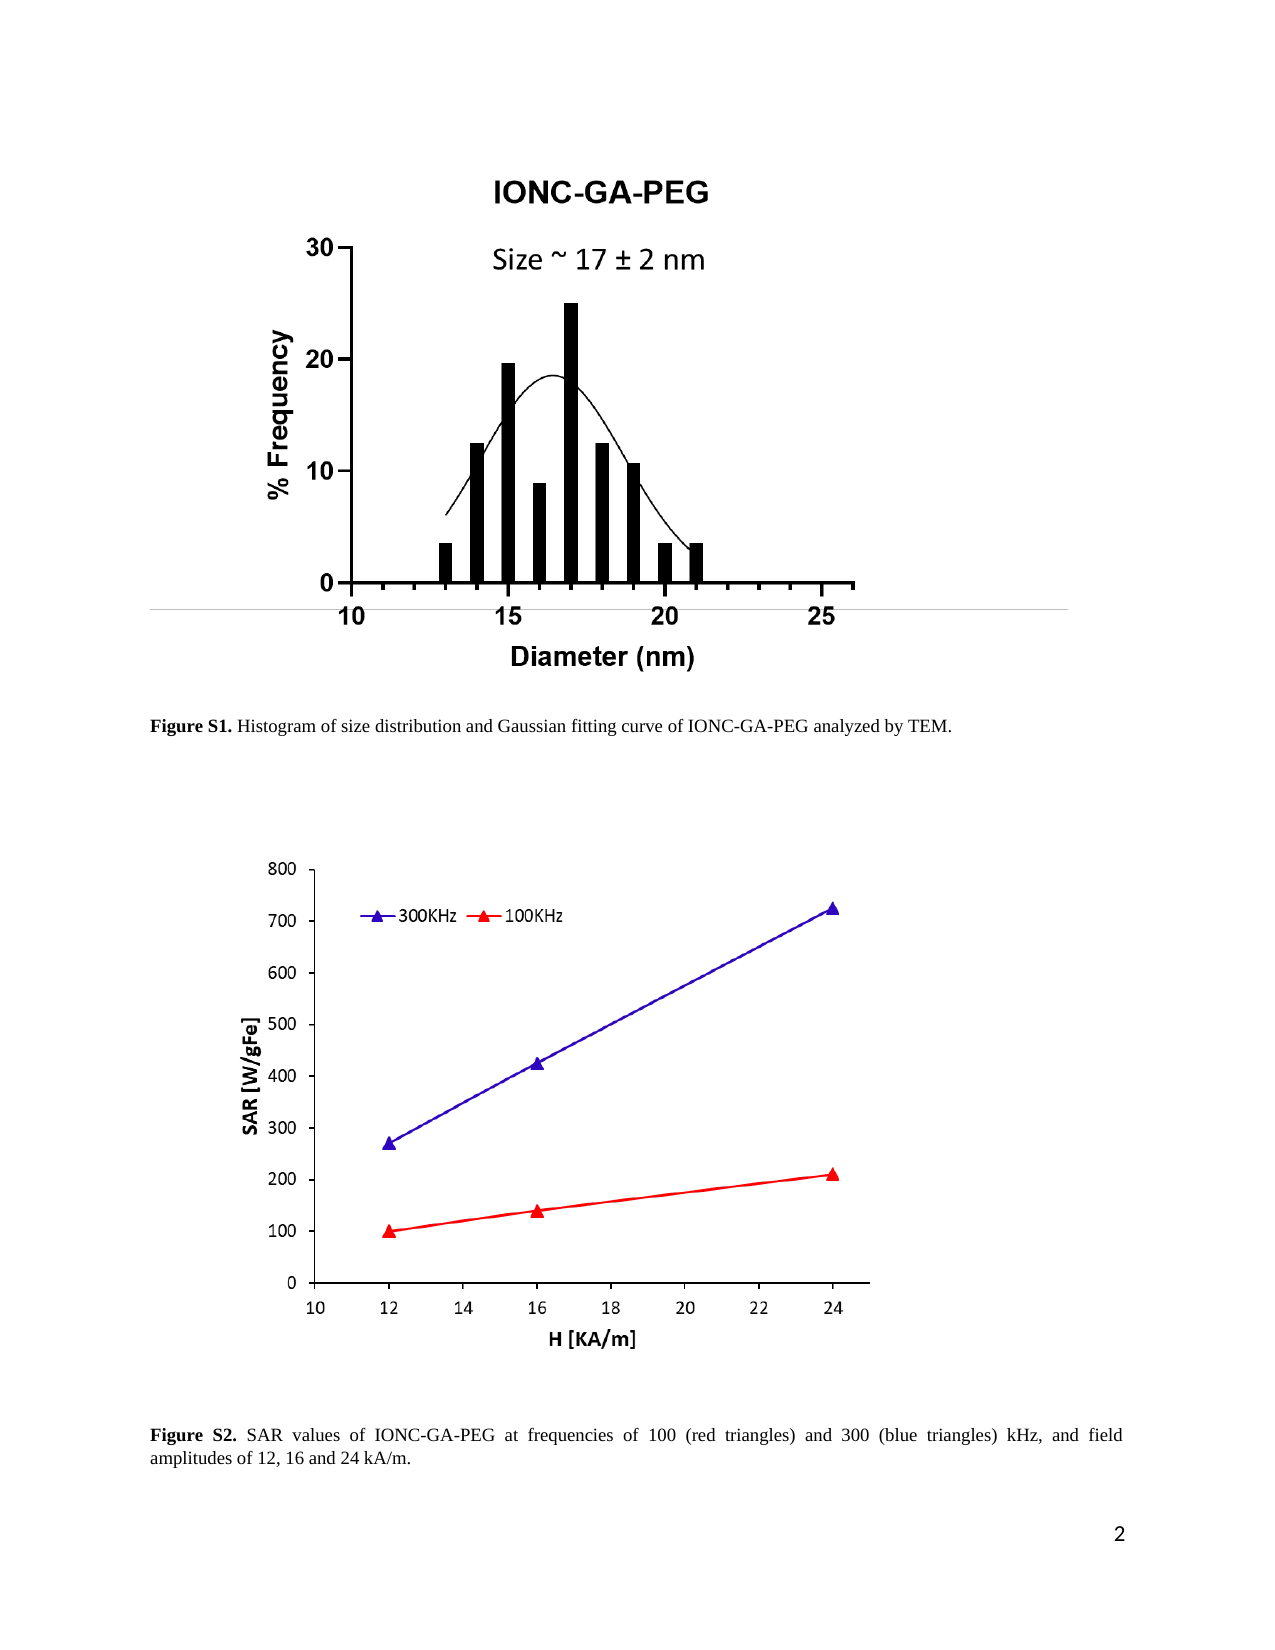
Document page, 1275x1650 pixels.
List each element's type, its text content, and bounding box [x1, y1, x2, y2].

picture [150, 150, 1068, 697]
text Figure S1. Histogram of size distribution and Gaussian fitting curve of IONC-GA-PEG analyzed by TEM. [150, 715, 1125, 737]
text Figure S2. SAR values of IONC-GA-PEG at frequencies of 100 (red triangles) and 300 (blue triangles) kHz, and field amplitudes of 12, 16 and 24 kA/m. [150, 1424, 1125, 1468]
picture [150, 840, 916, 1405]
